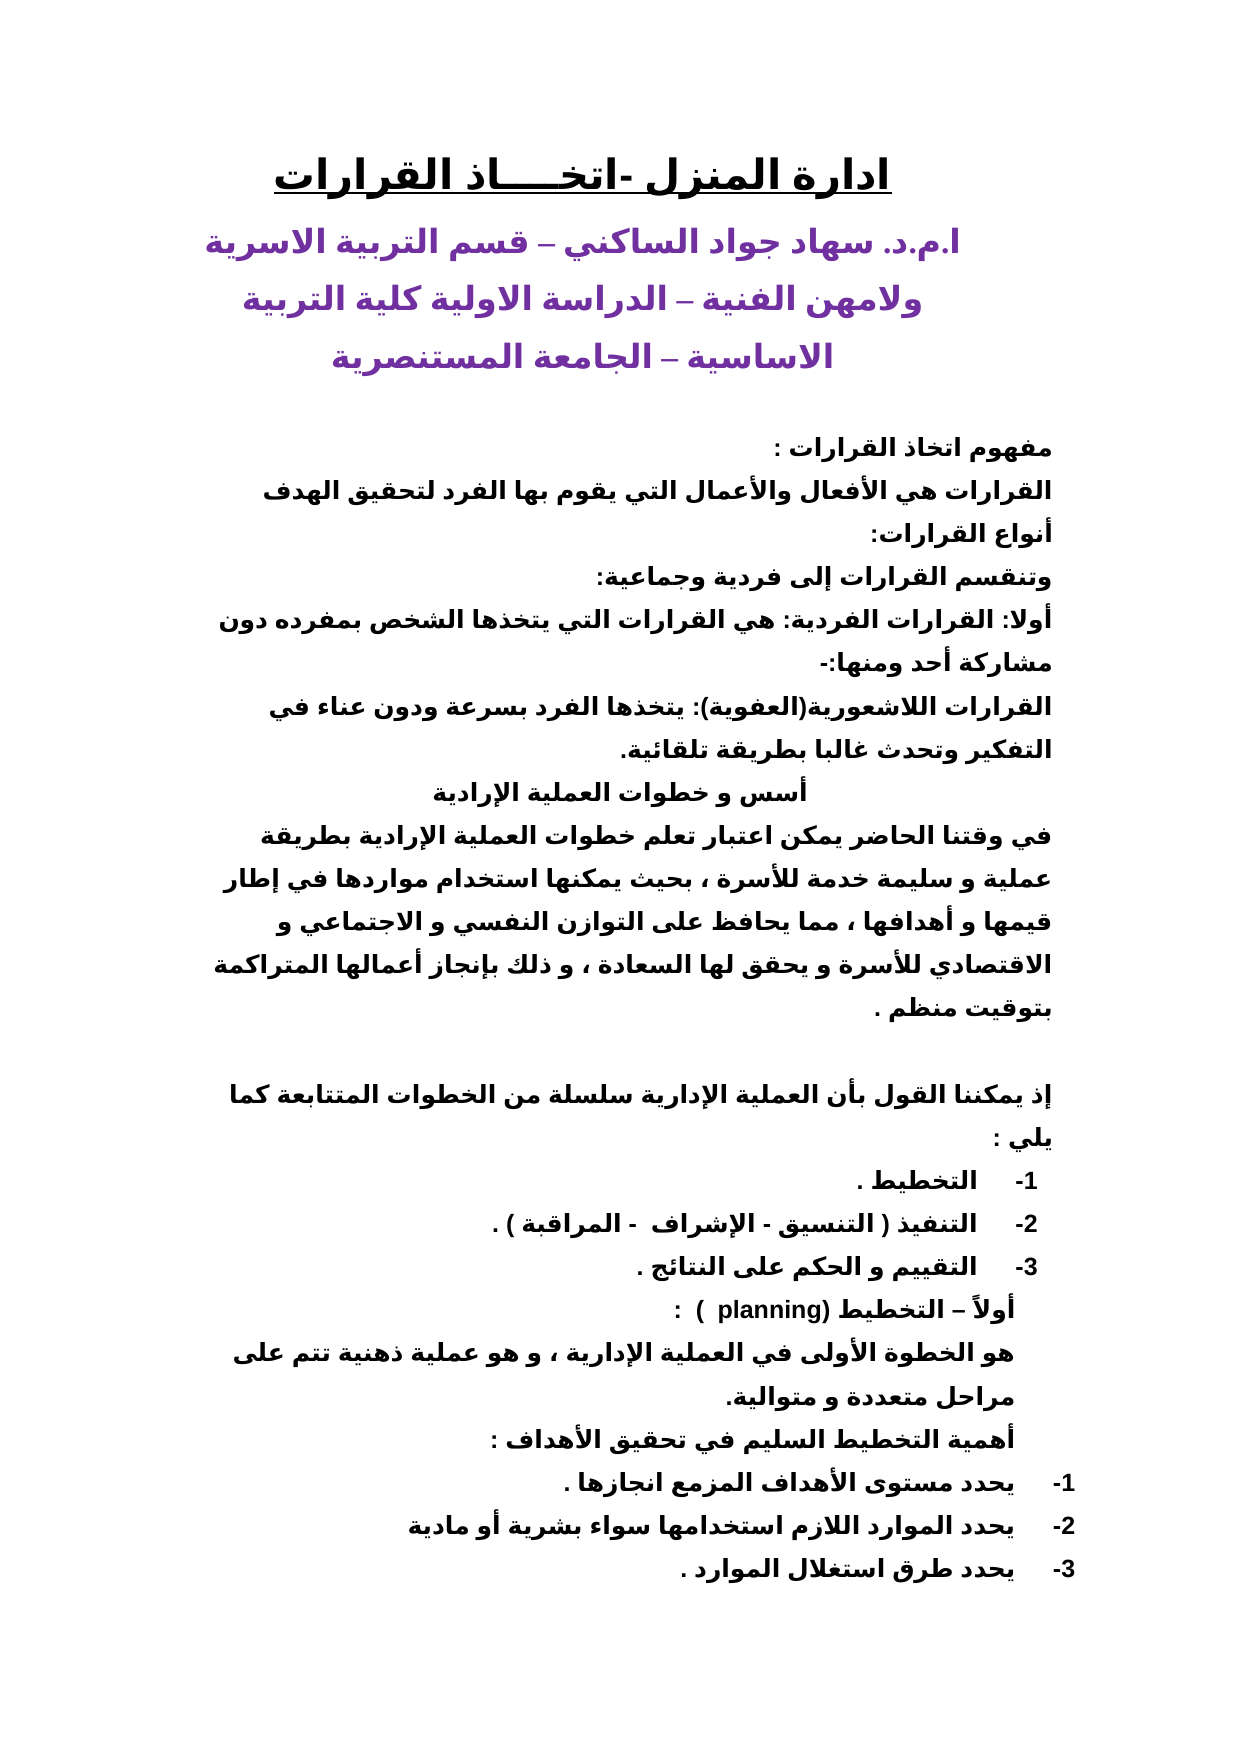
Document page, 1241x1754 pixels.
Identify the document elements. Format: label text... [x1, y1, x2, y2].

text أسس و خطوات العملية الإرادية [187, 778, 1053, 806]
list التخطيط . [187, 1166, 1015, 1194]
text هو الخطوة الأولى في العملية الإدارية ، و هو عملية ذهنية تتم على مراحل متعددة و متوالية. [187, 1338, 1015, 1410]
text مفهوم اتخاذ القرارات : [187, 433, 1053, 461]
text ادارة المنزل -اتخــــاذ القرارات [187, 150, 978, 198]
text أولاً – التخطيط (planning ) : [187, 1295, 1015, 1324]
list يحدد الموارد اللازم استخدامها سواء بشرية أو مادية [187, 1511, 1053, 1539]
list يحدد مستوى الأهداف المزمع انجازها . [187, 1468, 1053, 1496]
text أنواع القرارات: [187, 519, 1053, 548]
text ا.م.د. سهاد جواد الساكني – قسم التربية الاسرية ولامهن الفنية – الدراسة الاولية كلية التربية الاساسية – الجامعة المستنصرية [187, 222, 978, 418]
text أهمية التخطيط السليم في تحقيق الأهداف : [187, 1424, 1015, 1453]
text القرارات هي الأفعال والأعمال التي يقوم بها الفرد لتحقيق الهدف [187, 476, 1053, 504]
list التقييم و الحكم على النتائج . [187, 1252, 1015, 1281]
list التنفيذ ( التنسيق - الإشراف - المراقبة ) . [187, 1209, 1015, 1238]
text إذ يمكننا القول بأن العملية الإدارية سلسلة من الخطوات المتتابعة كما يلي : [187, 1079, 1053, 1151]
text أولا: القرارات الفردية: هي القرارات التي يتخذها الشخص بمفرده دون مشاركة أحد ومنها:- [187, 605, 1053, 677]
text القرارات اللاشعورية(العفوية): يتخذها الفرد بسرعة ودون عناء في التفكير وتحدث غالبا بطريقة تلقائية. [187, 691, 1053, 763]
list يحدد طرق استغلال الموارد . [187, 1554, 1053, 1583]
text في وقتنا الحاضر يمكن اعتبار تعلم خطوات العملية الإرادية بطريقة عملية و سليمة خدمة للأسرة ، بحيث يمكنها استخدام مواردها في إطار قيمها و أهدافها ، مما يحافظ على التوازن النفسي و الاجتماعي و الاقتصادي للأسرة و يحقق لها السعادة ، و ذلك بإنجاز أعمالها المتراكمة بتوقيت منظم . [187, 821, 1053, 1022]
text وتنقسم القرارات إلى فردية وجماعية: [187, 562, 1053, 591]
